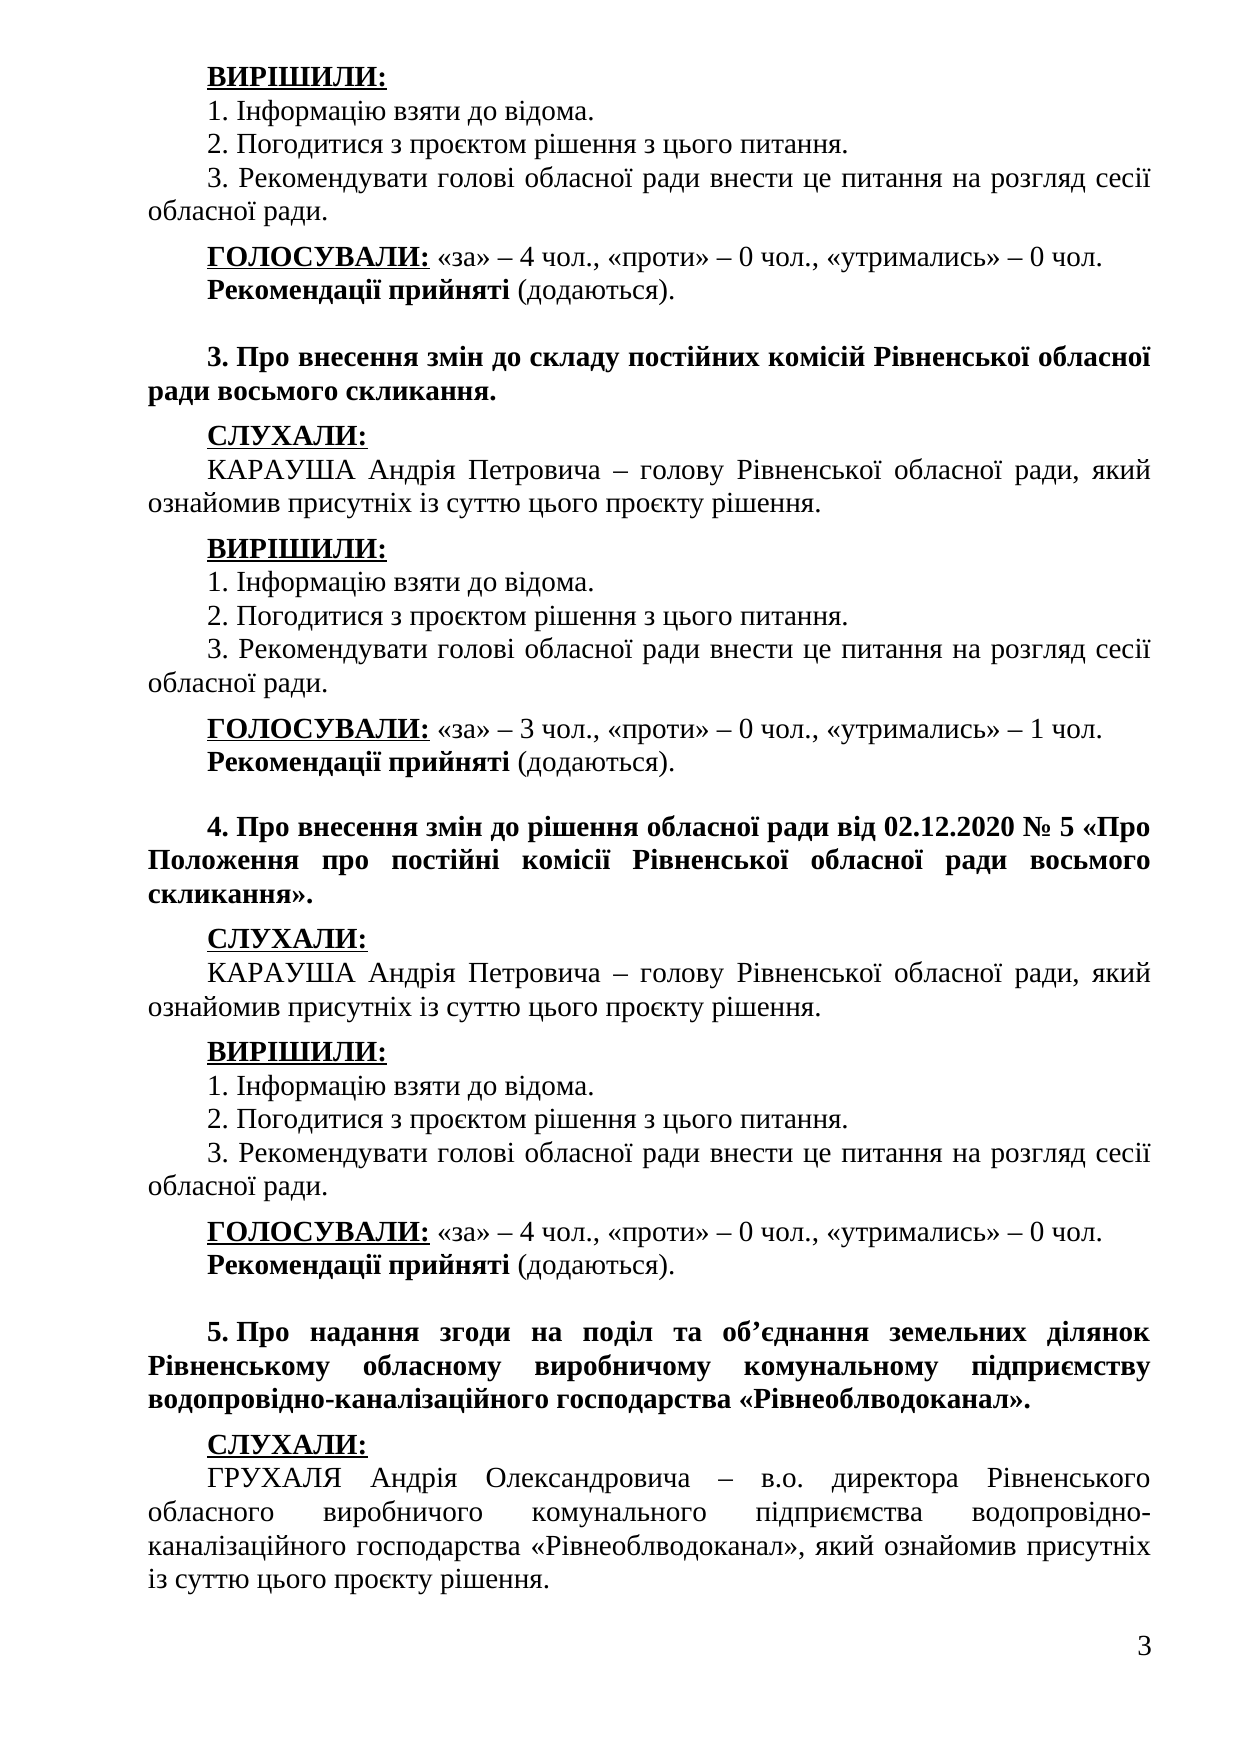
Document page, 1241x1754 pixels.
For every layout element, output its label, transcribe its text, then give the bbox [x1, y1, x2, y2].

text ГОЛОСУВАЛИ: «за» – 4 чол., «проти» – 0 чол., «утримались» – 0 чол. [148, 239, 1152, 272]
text 2. Погодитися з проєктом рішення з цього питання. [148, 598, 1152, 632]
text 1. Інформацію взяти до відома. [148, 564, 1152, 598]
text 2. Погодитися з проєктом рішення з цього питання. [148, 1101, 1152, 1135]
text 5. Про надання згоди на поділ та об’єднання земельних ділянок Рівненському обласному виробничому комунальному підприємству водопровідно-каналізаційного господарства «Рівнеоблводоканал». [148, 1314, 1152, 1415]
text 4. Про внесення змін до рішення обласної ради від 02.12.2020 № 5 «Про Положення про постійні комісії Рівненської обласної ради восьмого скликання». [148, 809, 1152, 909]
text 3. Рекомендувати голові обласної ради внести це питання на розгляд сесії обласної ради. [148, 632, 1152, 699]
text 2. Погодитися з проєктом рішення з цього питання. [148, 126, 1152, 160]
list КАРАУША Андрія Петровича – голову Рівненської обласної ради, який ознайомив присутніх із суттю цього проєкту рішення. [148, 452, 1152, 519]
text Рекомендації прийняті (додаються). [148, 1247, 1152, 1281]
text ВИРІШИЛИ: [148, 1034, 1152, 1068]
text Рекомендації прийняті (додаються). [148, 272, 1152, 306]
text Рекомендації прийняті (додаються). [148, 744, 1152, 778]
text ГОЛОСУВАЛИ: «за» – 4 чол., «проти» – 0 чол., «утримались» – 0 чол. [148, 1214, 1152, 1247]
list КАРАУША Андрія Петровича – голову Рівненської обласної ради, який ознайомив присутніх із суттю цього проєкту рішення. [148, 955, 1152, 1022]
text ГРУХАЛЯ Андрія Олександровича – в.о. директора Рівненського обласного виробничого комунального підприємства водопровідно-каналізаційного господарства «Рівнеоблводоканал», який ознайомив присутніх із суттю цього проєкту рішення. [148, 1461, 1152, 1595]
text СЛУХАЛИ: [148, 1427, 1152, 1461]
text СЛУХАЛИ: [148, 418, 1152, 452]
text ВИРІШИЛИ: [148, 59, 1152, 93]
text СЛУХАЛИ: [148, 922, 1152, 955]
text 3. Рекомендувати голові обласної ради внести це питання на розгляд сесії обласної ради. [148, 1135, 1152, 1202]
text 3. Рекомендувати голові обласної ради внести це питання на розгляд сесії обласної ради. [148, 160, 1152, 227]
text 3. Про внесення змін до складу постійних комісій Рівненської обласної ради восьмого скликання. [148, 339, 1152, 406]
text 1. Інформацію взяти до відома. [148, 93, 1152, 126]
text 1. Інформацію взяти до відома. [148, 1068, 1152, 1101]
text ГОЛОСУВАЛИ: «за» – 3 чол., «проти» – 0 чол., «утримались» – 1 чол. [148, 711, 1152, 744]
text ВИРІШИЛИ: [148, 531, 1152, 564]
